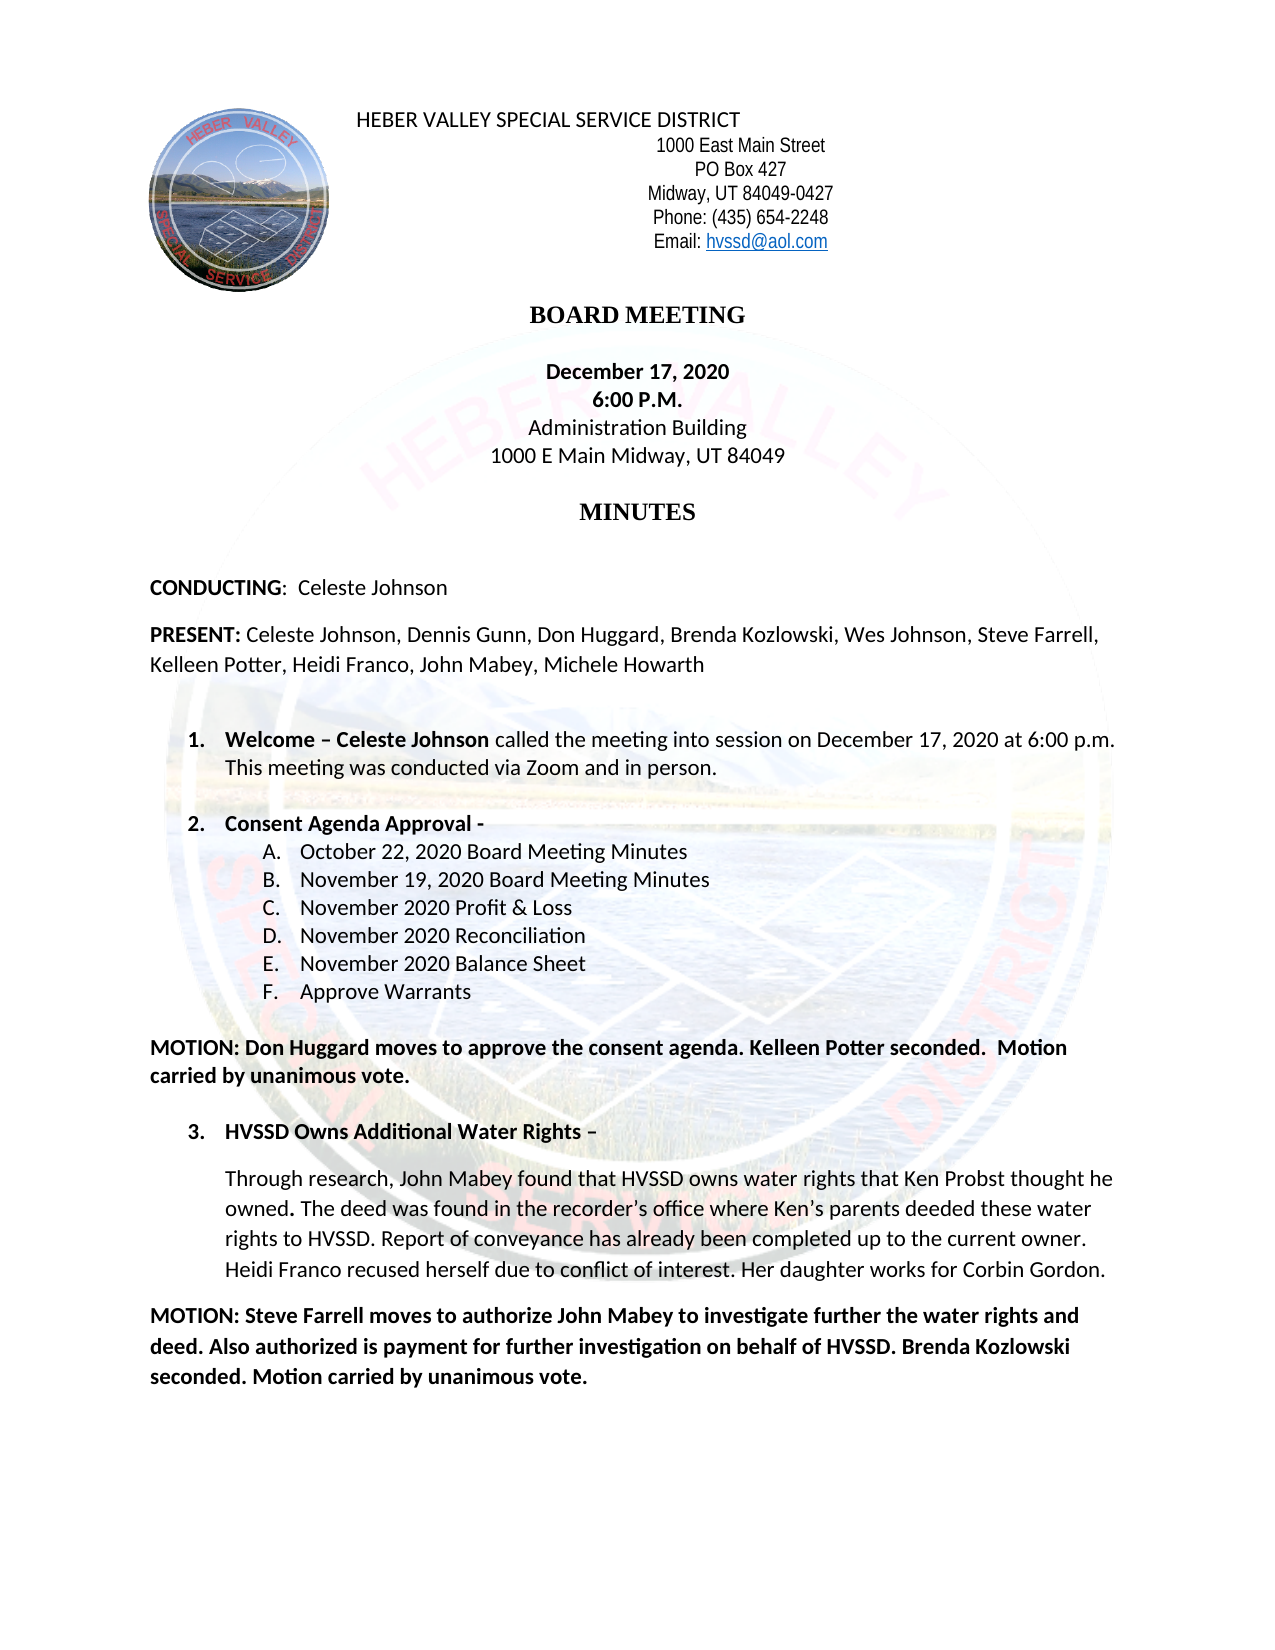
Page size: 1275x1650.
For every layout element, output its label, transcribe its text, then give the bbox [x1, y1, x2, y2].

text Administration Building [150, 413, 1125, 441]
list HVSSD Owns Additional Water Rights – [187, 1117, 1125, 1145]
text Phone: (435) 654-2248 [338, 205, 1125, 229]
text Through research, John Mabey found that HVSSD owns water rights that Ken Probst thought he owned. The deed was found in the recorder’s office where Ken’s parents deeded these water rights to HVSSD. Report of conveyance has already been completed up to the current owner. Heidi Franco recused herself due to conflict of interest. Her daughter works for Corbin Gordon. [225, 1164, 1125, 1283]
list November 2020 Profit & Loss [262, 893, 1125, 921]
list October 22, 2020 Board Meeting Minutes [262, 837, 1125, 865]
text PRESENT: Celeste Johnson, Dennis Gunn, Don Huggard, Brenda Kozlowski, Wes Johnson, Steve Farrell, Kelleen Potter, Heidi Franco, John Mabey, Michele Howarth [150, 620, 1125, 678]
subtitle MINUTES [150, 497, 1125, 526]
text 1000 East Main Street [338, 133, 1125, 157]
list Consent Agenda Approval - [187, 809, 1125, 837]
text Midway, UT 84049-0427 [338, 181, 1125, 205]
text 1000 E Main Midway, UT 84049 [150, 441, 1125, 469]
text Email: hvssd@aol.com [338, 229, 1125, 253]
text December 17, 2020 [150, 357, 1125, 385]
text PO Box 427 [338, 157, 1125, 181]
text HEBER VALLEY SPECIAL SERVICE DISTRICT [338, 105, 1125, 133]
text MOTION: Steve Farrell moves to authorize John Mabey to investigate further the water rights and deed. Also authorized is payment for further investigation on behalf of HVSSD. Brenda Kozlowski seconded. Motion carried by unanimous vote. [150, 1302, 1125, 1390]
list Approve Warrants [262, 977, 1125, 1005]
picture [143, 105, 338, 297]
list Welcome – Celeste Johnson called the meeting into session on December 17, 2020 at 6:00 p.m. This meeting was conducted via Zoom and in person. [187, 725, 1125, 781]
text 6:00 P.M. [150, 385, 1125, 413]
text CONDUCTING: Celeste Johnson [150, 573, 1125, 601]
text MOTION: Don Huggard moves to approve the consent agenda. Kelleen Potter seconded. Motion carried by unanimous vote. [150, 1033, 1125, 1089]
list November 19, 2020 Board Meeting Minutes [262, 865, 1125, 893]
list November 2020 Reconciliation [262, 921, 1125, 949]
list November 2020 Balance Sheet [262, 949, 1125, 977]
text BOARD MEETING [150, 300, 1125, 328]
